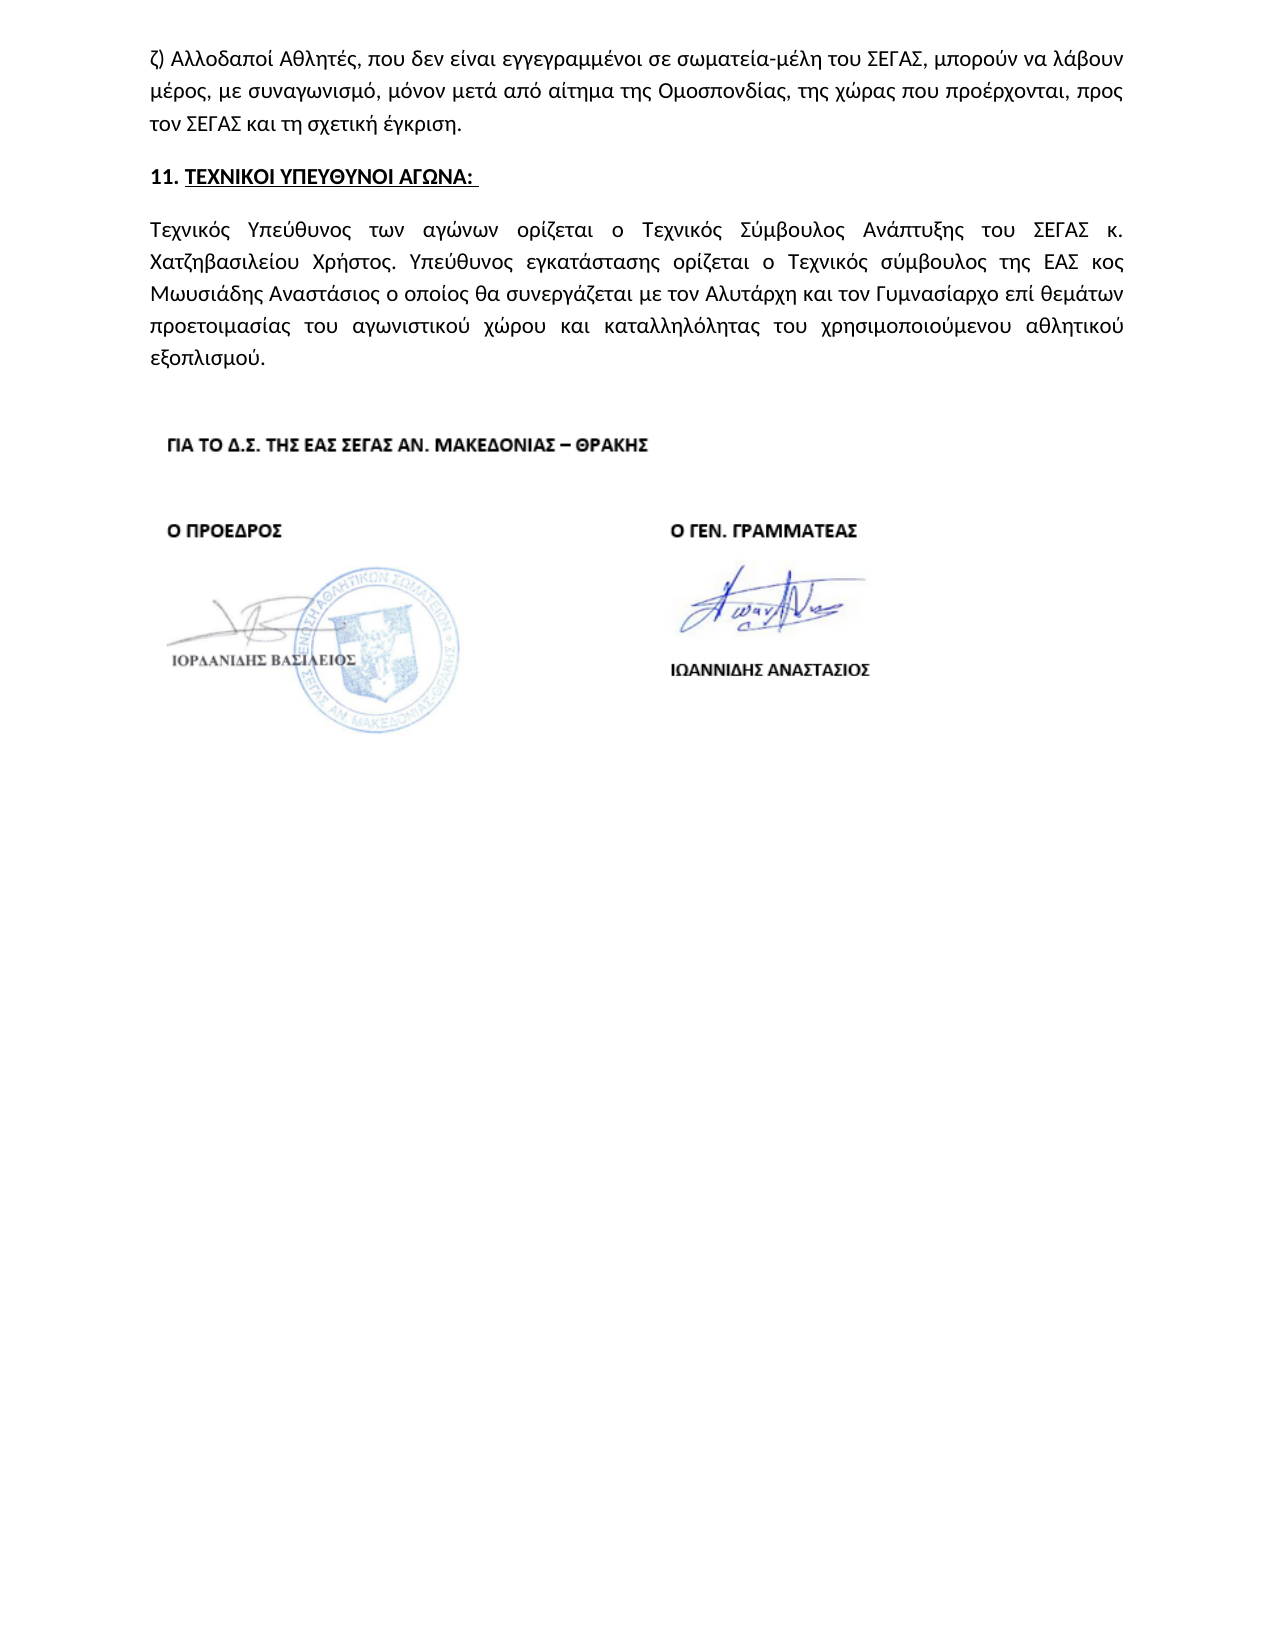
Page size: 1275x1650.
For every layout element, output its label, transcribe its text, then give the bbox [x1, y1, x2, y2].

picture [150, 428, 921, 742]
text Τεχνικός Υπεύθυνος των αγώνων ορίζεται ο Τεχνικός Σύμβουλος Ανάπτυξης του ΣΕΓΑΣ κ. Χατζηβασιλείου Χρήστος. Υπεύθυνος εγκατάστασης ορίζεται ο Τεχνικός σύμβουλος της ΕΑΣ κος Μωυσιάδης Αναστάσιος ο οποίος θα συνεργάζεται με τον Αλυτάρχη και τον Γυμνασίαρχο επί θεμάτων προετοιμασίας του αγωνιστικού χώρου και καταλληλόλητας του χρησιμοποιούμενου αθλητικού εξοπλισμού. [150, 215, 1125, 372]
text 11. ΤΕΧΝΙΚΟΙ ΥΠΕΥΘΥΝΟΙ ΑΓΩΝΑ: [150, 162, 1125, 190]
text ζ) Αλλοδαποί Αθλητές, που δεν είναι εγγεγραμμένοι σε σωματεία-μέλη του ΣΕΓΑΣ, μπορούν να λάβουν μέρος, με συναγωνισμό, μόνον μετά από αίτημα της Ομοσπονδίας, της χώρας που προέρχονται, προς τον ΣΕΓΑΣ και τη σχετική έγκριση. [150, 44, 1125, 137]
